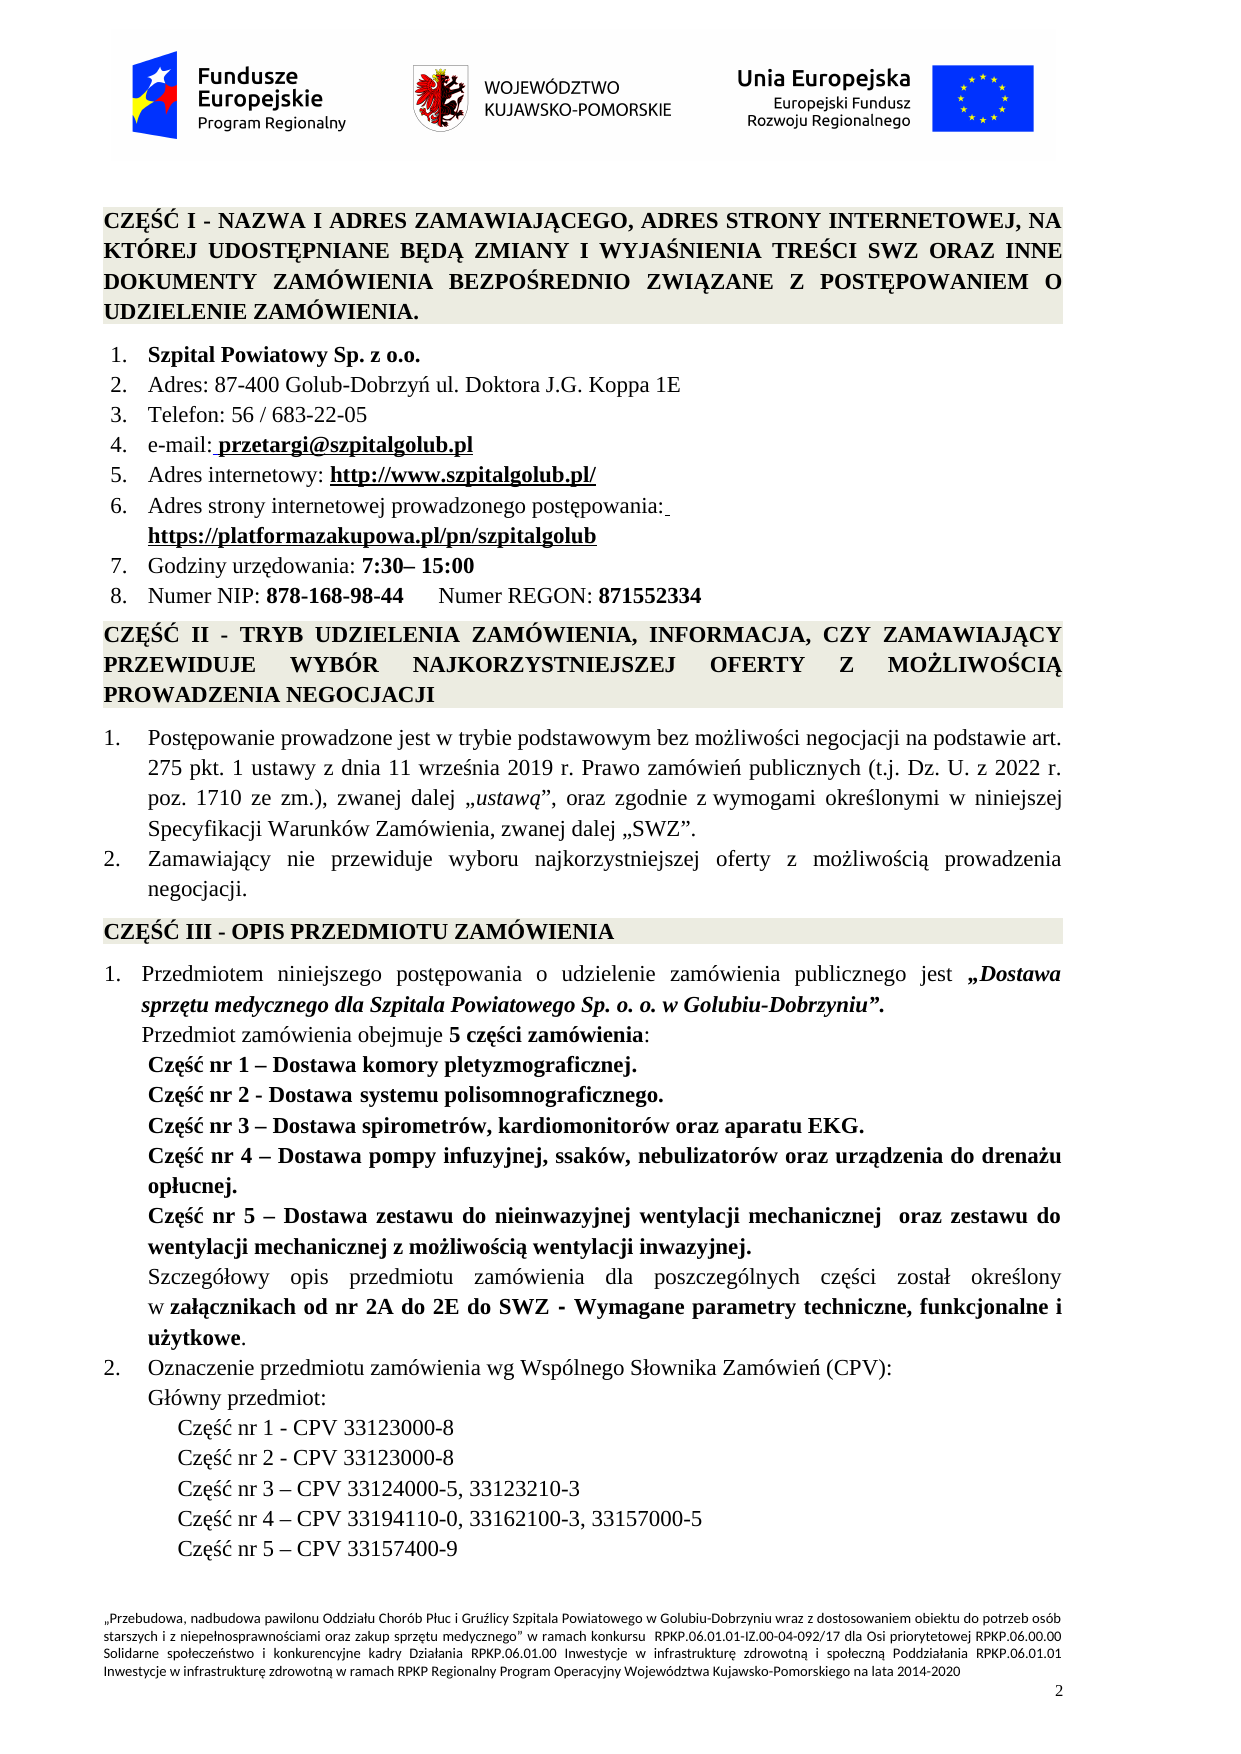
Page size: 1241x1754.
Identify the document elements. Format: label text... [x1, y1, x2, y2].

list Zamawiający nie przewiduje wyboru najkorzystniejszej oferty z możliwością prowadzenia negocjacji. [103, 845, 1063, 901]
list e-mail: przetargi@szpitalgolub.pl [110, 431, 1063, 458]
picture [110, 29, 1056, 161]
text CZĘŚĆ II - TRYB UDZIELENIA ZAMÓWIENIA, INFORMACJA, CZY ZAMAWIAJĄCY PRZEWIDUJE WYBÓR NAJKORZYSTNIEJSZEJ OFERTY Z MOŻLIWOŚCIĄ PROWADZENIA NEGOCJACJI [103, 621, 1063, 708]
list Część nr 2 - CPV 33123000-8 [177, 1444, 1063, 1471]
list Część nr 3 – Dostawa spirometrów, kardiomonitorów oraz aparatu EKG. [148, 1112, 1063, 1138]
list Oznaczenie przedmiotu zamówienia wg Wspólnego Słownika Zamówień (CPV): [103, 1354, 1063, 1380]
list Postępowanie prowadzone jest w trybie podstawowym bez możliwości negocjacji na podstawie art. 275 pkt. 1 ustawy z dnia 11 września 2019 r. Prawo zamówień publicznych (t.j. Dz. U. z 2022 r. poz. 1710 ze zm.), zwanej dalej „ustawą”, oraz zgodnie z wymogami określonymi w niniejszej Specyfikacji Warunków Zamówienia, zwanej dalej „SWZ”. [103, 724, 1063, 841]
list Część nr 4 – CPV 33194110-0, 33162100-3, 33157000-5 [177, 1505, 1063, 1531]
list Adres internetowy: http://www.szpitalgolub.pl/ [110, 462, 1063, 488]
list Przedmiotem niniejszego postępowania o udzielenie zamówienia publicznego jest „Dostawa sprzętu medycznego dla Szpitala Powiatowego Sp. o. o. w Golubiu-Dobrzyniu”. [104, 961, 1063, 1017]
list Część nr 2 - Dostawa systemu polisomnograficznego. [148, 1081, 1063, 1108]
list Część nr 5 – CPV 33157400-9 [177, 1535, 1063, 1561]
list Część nr 5 – Dostawa zestawu do nieinwazyjnej wentylacji mechanicznej oraz zestawu do wentylacji mechanicznej z możliwością wentylacji inwazyjnej. [148, 1203, 1063, 1259]
list Część nr 1 – Dostawa komory pletyzmograficznej. [148, 1051, 1063, 1077]
text CZĘŚĆ I - NAZWA I ADRES ZAMAWIAJĄCEGO, ADRES STRONY INTERNETOWEJ, NA KTÓREJ UDOSTĘPNIANE BĘDĄ ZMIANY I WYJAŚNIENIA TREŚCI SWZ ORAZ INNE DOKUMENTY ZAMÓWIENIA BEZPOŚREDNIO ZWIĄZANE Z POSTĘPOWANIEM O UDZIELENIE ZAMÓWIENIA. [103, 207, 1063, 324]
list Część nr 3 – CPV 33124000-5, 33123210-3 [177, 1474, 1063, 1501]
list Część nr 4 – Dostawa pompy infuzyjnej, ssaków, nebulizatorów oraz urządzenia do drenażu opłucnej. [148, 1142, 1063, 1199]
list Szczegółowy opis przedmiotu zamówienia dla poszczególnych części został określony w załącznikach od nr 2A do 2E do SWZ - Wymagane parametry techniczne, funkcjonalne i użytkowe. [148, 1263, 1063, 1350]
list Adres strony internetowej prowadzonego postępowania: https://platformazakupowa.pl/pn/szpitalgolub [110, 492, 1063, 548]
text CZĘŚĆ III - OPIS PRZEDMIOTU ZAMÓWIENIA [103, 918, 1063, 944]
list Numer NIP: 878-168-98-44 Numer REGON: 871552334 [110, 582, 1063, 609]
text Główny przedmiot: [148, 1384, 1063, 1410]
list Telefon: 56 / 683-22-05 [110, 401, 1063, 427]
list Przedmiot zamówienia obejmuje 5 części zamówienia: [141, 1021, 1063, 1047]
list Adres: 87-400 Golub-Dobrzyń ul. Doktora J.G. Koppa 1E [110, 371, 1063, 397]
list Godziny urzędowania: 7:30– 15:00 [110, 552, 1063, 578]
list Część nr 1 - CPV 33123000-8 [177, 1414, 1063, 1441]
list Szpital Powiatowy Sp. z o.o. [110, 341, 1063, 367]
